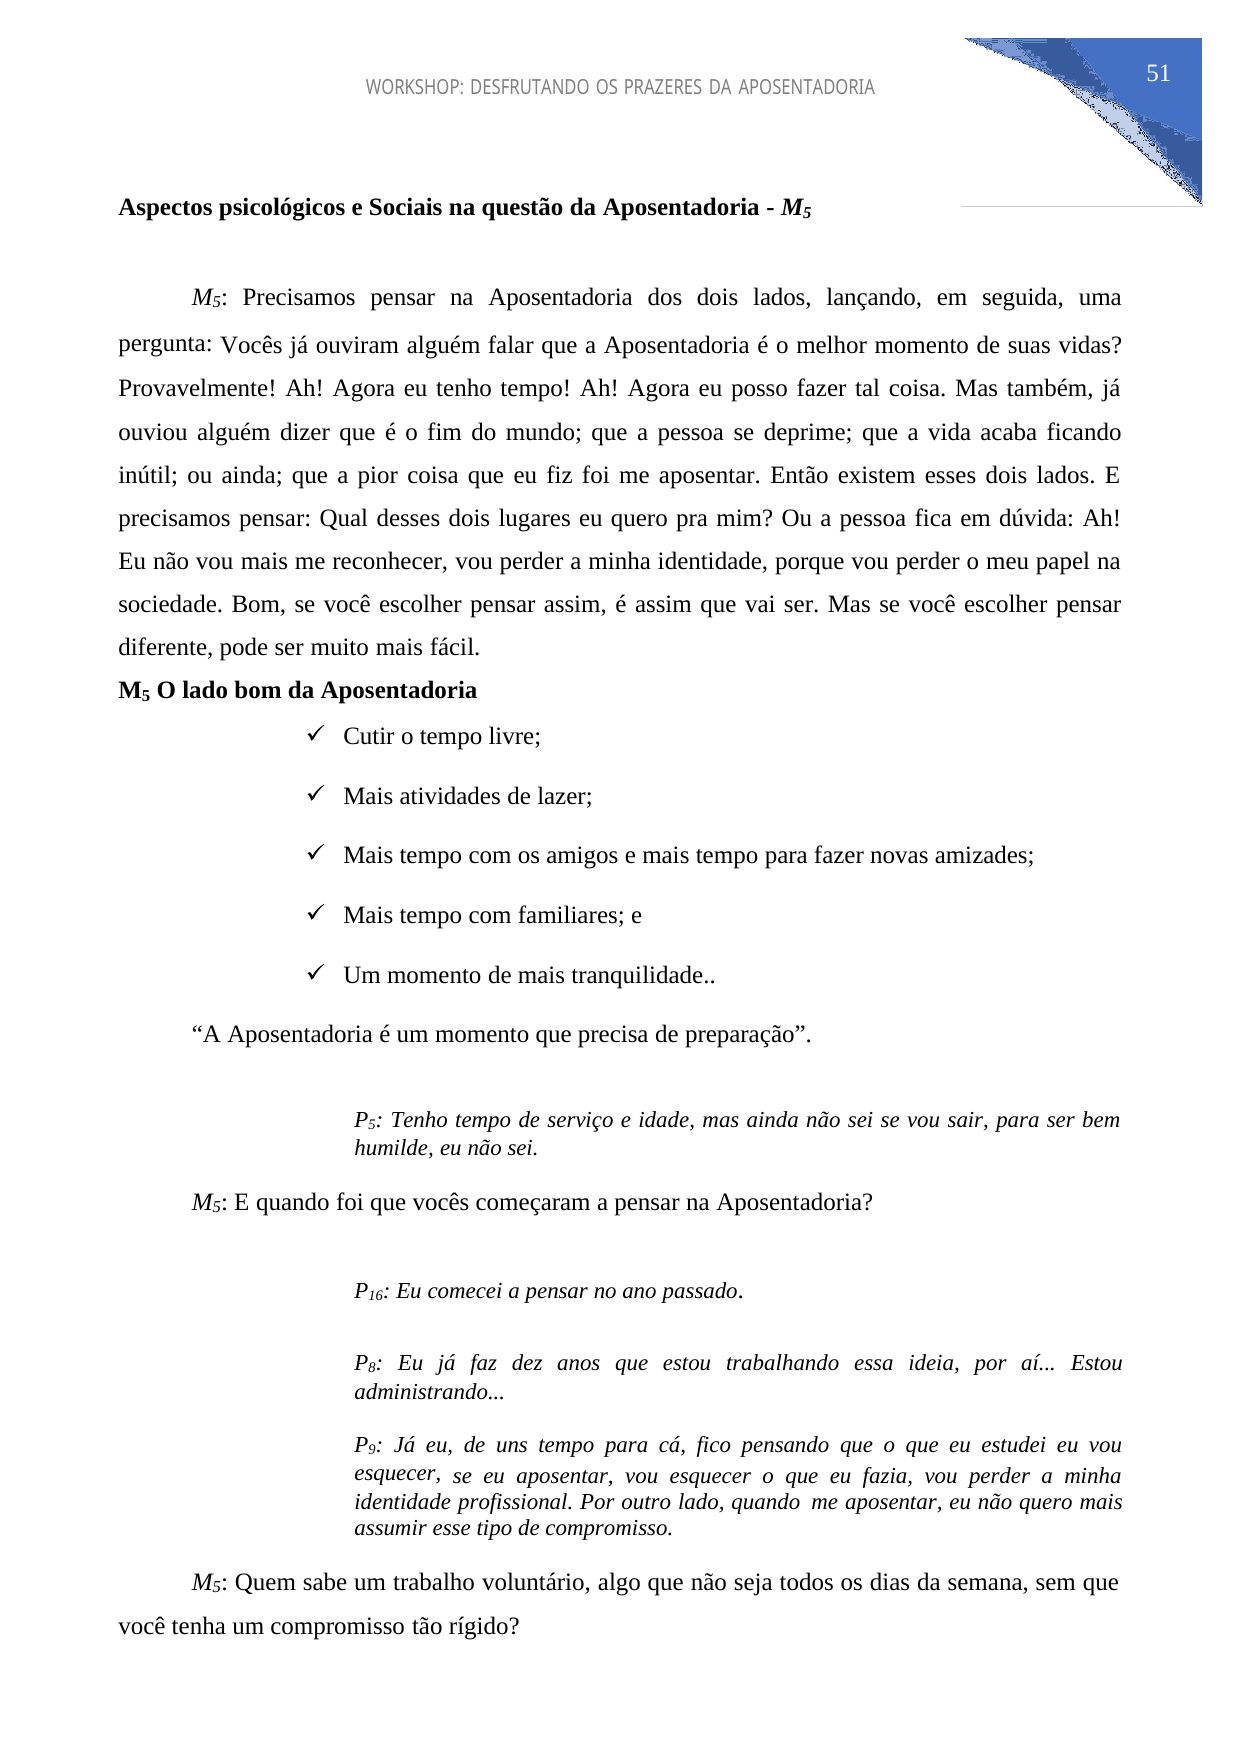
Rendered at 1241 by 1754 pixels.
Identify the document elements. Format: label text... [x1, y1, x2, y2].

text “A Aposentadoria é um momento que precisa de preparação”. [192, 1019, 1184, 1048]
picture [961, 38, 1203, 207]
subtitle Aspectos psicológicos e Sociais na questão da Aposentadoria - M5 [118, 192, 1184, 224]
subtitle M5 O lado bom da Aposentadoria [118, 676, 1184, 707]
text P5: Tenho tempo de serviço e idade, mas ainda não sei se vou sair, para ser bem humilde, eu não sei. [354, 1106, 1122, 1161]
list Mais atividades de lazer; [305, 781, 1184, 809]
text P16: Eu comecei a pensar no ano passado. [354, 1275, 1184, 1306]
text M5: Precisamos pensar na Aposentadoria dos dois lados, lançando, em seguida, uma pergunta: Vocês já ouviram alguém falar que a Aposentadoria é o melhor momento de suas vidas? Provavelmente! Ah! Agora eu tenho tempo! Ah! Agora eu posso fazer tal coisa. Mas também, já ouviou alguém dizer que é o fim do mundo; que a pessoa se deprime; que a vida acaba ficando inútil; ou ainda; que a pior coisa que eu fiz foi me aposentar. Então existem esses dois lados. E precisamos pensar: Qual desses dois lugares eu quero pra mim? Ou a pessoa fica em dúvida: Ah! Eu não vou mais me reconhecer, vou perder a minha identidade, porque vou perder o meu papel na sociedade. Bom, se você escolher pensar assim, é assim que vai ser. Mas se você escolher pensar diferente, pode ser muito mais fácil. [118, 282, 1122, 661]
list Mais tempo com os amigos e mais tempo para fazer novas amizades; [305, 840, 1184, 869]
text M5: Quem sabe um trabalho voluntário, algo que não seja todos os dias da semana, sem que você tenha um compromisso tão rígido? [118, 1567, 1121, 1640]
text P9: Já eu, de uns tempo para cá, fico pensando que o que eu estudei eu vou esquecer, se eu aposentar, vou esquecer o que eu fazia, vou perder a minha identidade profissional. Por outro lado, quando me aposentar, eu não quero mais assumir esse tipo de compromisso. [354, 1431, 1122, 1541]
list Mais tempo com familiares; e [305, 900, 1184, 929]
text M5: E quando foi que vocês começaram a pensar na Aposentadoria? [192, 1187, 1184, 1218]
text P8: Eu já faz dez anos que estou trabalhando essa ideia, por aí... Estou administrando... [354, 1350, 1123, 1404]
list Cutir o tempo livre; [305, 721, 1184, 749]
text WORKSHOP: DESFRUTANDO OS PRAZERES DA APOSENTADORIA [269, 72, 971, 101]
list Um momento de mais tranquilidade.. [305, 960, 1184, 989]
